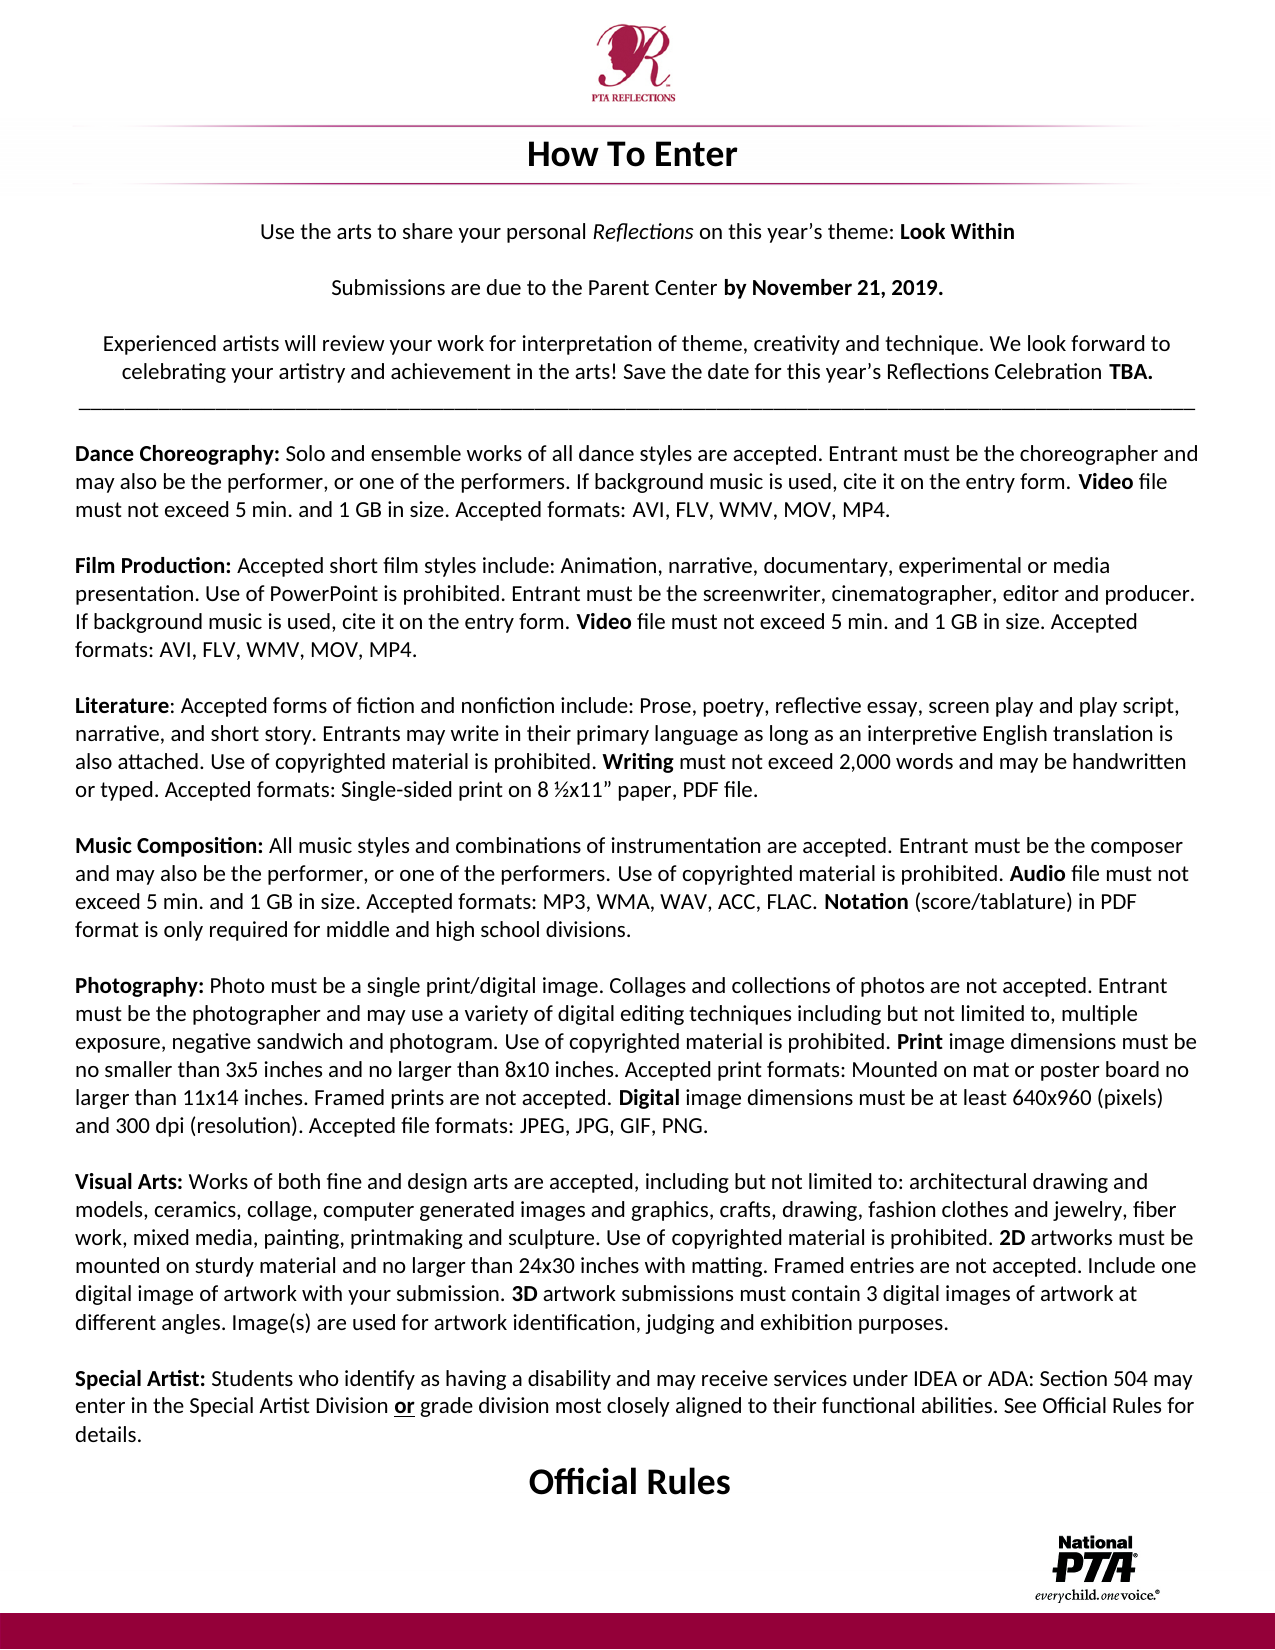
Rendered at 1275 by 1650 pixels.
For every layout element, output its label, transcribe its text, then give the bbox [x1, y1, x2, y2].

picture [0, 118, 1271, 197]
text Literature: Accepted forms of fiction and nonfiction include: Prose, poetry, reflective essay, screen play and play script, narrative, and short story. Entrants may write in their primary language as long as an interpretive English translation is also attached. Use of copyrighted material is prohibited. Writing must not exceed 2,000 words and may be handwritten or typed. Accepted formats: Single-sided print on 8 ½x11” paper, PDF file. [75, 691, 1200, 803]
text Visual Arts: Works of both fine and design arts are accepted, including but not limited to: architectural drawing and models, ceramics, collage, computer generated images and graphics, crafts, drawing, fashion clothes and jewelry, fiber work, mixed media, painting, printmaking and sculpture. Use of copyrighted material is prohibited. 2D artworks must be mounted on sturdy material and no larger than 24x30 inches with matting. Framed entries are not accepted. Include one digital image of artwork with your submission. 3D artwork submissions must contain 3 digital images of artwork at different angles. Image(s) are used for artwork identification, judging and exhibition purposes. [75, 1167, 1200, 1336]
text Music Composition: All music styles and combinations of instrumentation are accepted. Entrant must be the composer and may also be the performer, or one of the performers. Use of copyrighted material is prohibited. Audio file must not exceed 5 min. and 1 GB in size. Accepted formats: MP3, WMA, WAV, ACC, FLAC. Notation (score/tablature) in PDF format is only required for middle and high school divisions. [75, 831, 1200, 943]
picture [0, 1449, 1275, 1649]
text Special Artist: Students who identify as having a disability and may receive services under IDEA or ADA: Section 504 may enter in the Special Artist Division or grade division most closely aligned to their functional abilities. See Official Rules for details. [75, 1364, 1200, 1448]
text Experienced artists will review your work for interpretation of theme, creativity and technique. We look forward to celebrating your artistry and achievement in the arts! Save the date for this year’s Reflections Celebration TBA. [75, 329, 1200, 386]
text Submissions are due to the Parent Center by November 21, 2019. [75, 273, 1200, 301]
text __________________________________________________________________________________________________ [75, 386, 1200, 413]
text Use the arts to share your personal Reflections on this year’s theme: Look Within [75, 217, 1200, 245]
picture [553, 21, 722, 107]
text Photography: Photo must be a single print/digital image. Collages and collections of photos are not accepted. Entrant must be the photographer and may use a variety of digital editing techniques including but not limited to, multiple exposure, negative sandwich and photogram. Use of copyrighted material is prohibited. Print image dimensions must be no smaller than 3x5 inches and no larger than 8x10 inches. Accepted print formats: Mounted on mat or poster board no larger than 11x14 inches. Framed prints are not accepted. Digital image dimensions must be at least 640x960 (pixels) and 300 dpi (resolution). Accepted file formats: JPEG, JPG, GIF, PNG. [75, 971, 1200, 1139]
text Dance Choreography: Solo and ensemble works of all dance styles are accepted. Entrant must be the choreographer and may also be the performer, or one of the performers. If background music is used, cite it on the entry form. Video file must not exceed 5 min. and 1 GB in size. Accepted formats: AVI, FLV, WMV, MOV, MP4. [75, 439, 1200, 523]
text Film Production: Accepted short film styles include: Animation, narrative, documentary, experimental or media presentation. Use of PowerPoint is prohibited. Entrant must be the screenwriter, cinematographer, editor and producer. If background music is used, cite it on the entry form. Video file must not exceed 5 min. and 1 GB in size. Accepted formats: AVI, FLV, WMV, MOV, MP4. [75, 551, 1200, 663]
